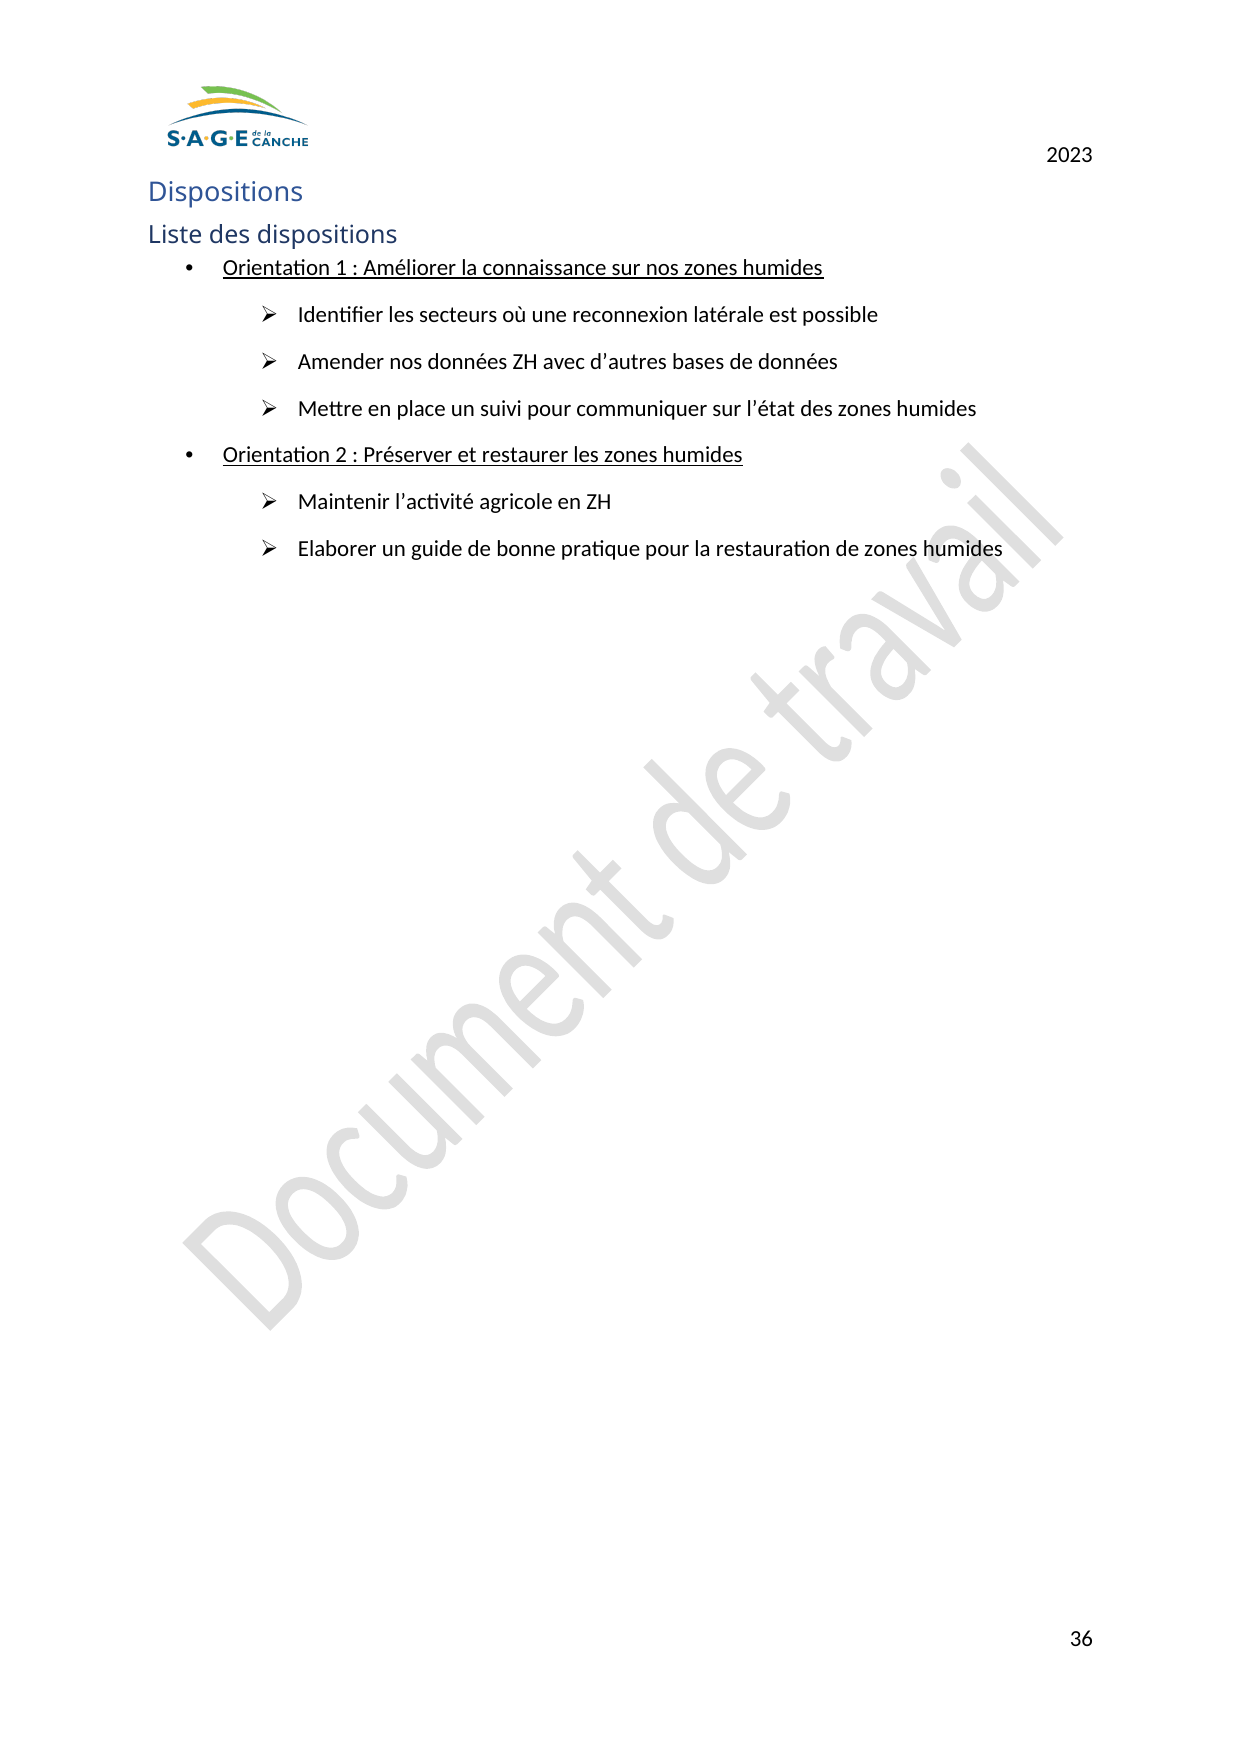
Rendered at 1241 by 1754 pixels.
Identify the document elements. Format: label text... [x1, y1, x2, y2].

list Maintenir l’activité agricole en ZH [260, 487, 1093, 515]
subtitle Dispositions [148, 172, 1093, 209]
list Identifier les secteurs où une reconnexion latérale est possible [260, 300, 1093, 328]
picture [152, 73, 322, 163]
list Amender nos données ZH avec d’autres bases de données [260, 347, 1093, 375]
list Orientation 2 : Préserver et restaurer les zones humides [185, 441, 1093, 468]
list Orientation 1 : Améliorer la connaissance sur nos zones humides [185, 253, 1093, 281]
list Mettre en place un suivi pour communiquer sur l’état des zones humides [260, 394, 1093, 422]
subtitle Liste des dispositions [148, 216, 1093, 250]
list Elaborer un guide de bonne pratique pour la restauration de zones humides [260, 534, 1093, 562]
